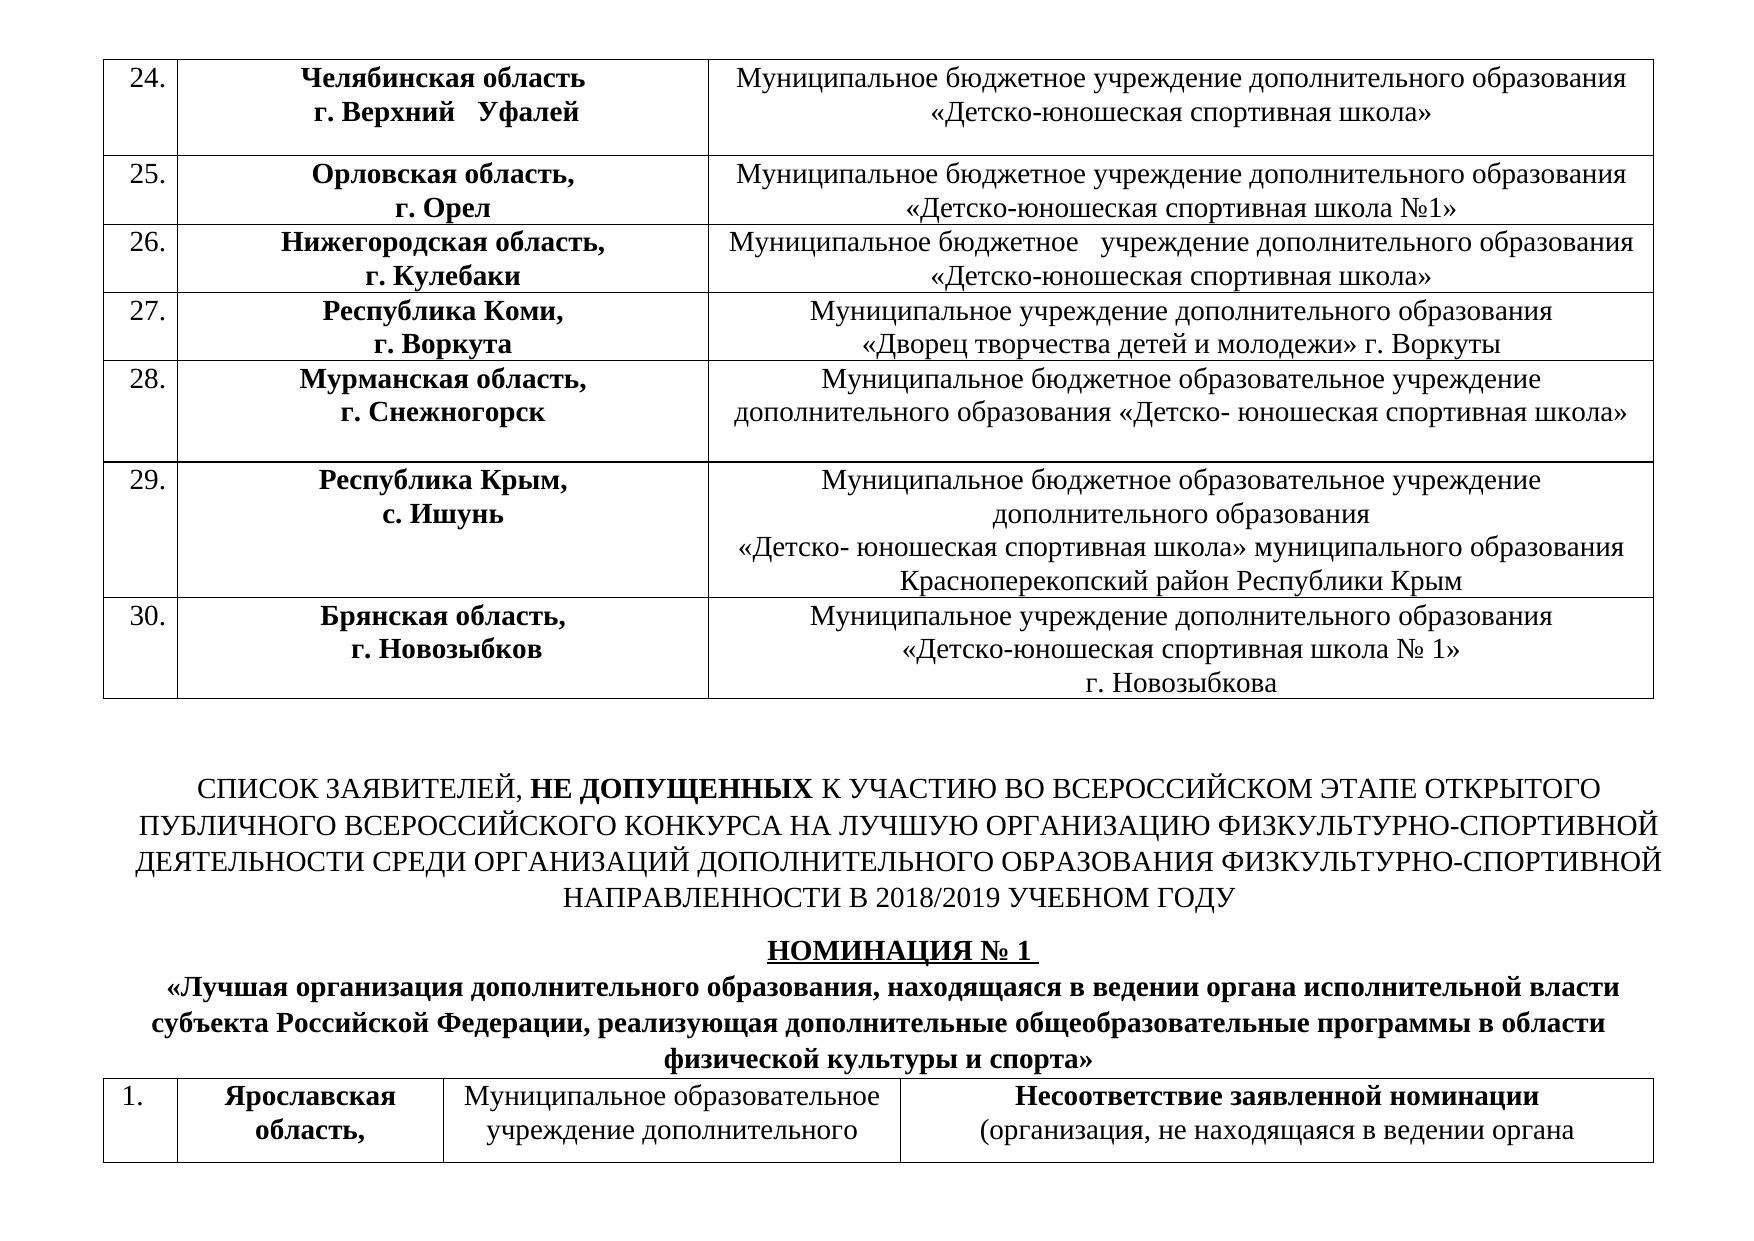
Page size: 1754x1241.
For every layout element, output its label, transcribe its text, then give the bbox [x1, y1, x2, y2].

table_cell [104, 598, 177, 698]
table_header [444, 1079, 900, 1162]
table_cell [104, 225, 177, 292]
table_cell Республика Коми, г. Воркута [178, 293, 708, 360]
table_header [178, 1079, 443, 1162]
text СПИСОК ЗАЯВИТЕЛЕЙ, НЕ ДОПУЩЕННЫХ К УЧАСТИЮ ВО ВСЕРОССИЙСКОМ ЭТАПЕ ОТКРЫТОГО ПУБЛИЧНОГО ВСЕРОССИЙСКОГО КОНКУРСА НА ЛУЧШУЮ ОРГАНИЗАЦИЮ ФИЗКУЛЬТУРНО-СПОРТИВНОЙ ДЕЯТЕЛЬНОСТИ СРЕДИ ОРГАНИЗАЦИЙ ДОПОЛНИТЕЛЬНОГО ОБРАЗОВАНИЯ ФИЗКУЛЬТУРНО-СПОРТИВНОЙ НАПРАВЛЕННОСТИ В 2018/2019 УЧЕБНОМ ГОДУ [118, 772, 1680, 913]
table_cell Муниципальное бюджетное образовательное учреждение дополнительного образования «Детско- юношеская спортивная школа» [709, 361, 1653, 461]
table_cell [104, 60, 177, 155]
table_cell Муниципальное учреждение дополнительного образования «Детско-юношеская спортивная школа № 1» г. Новозыбкова [709, 598, 1653, 698]
table_cell Орловская область, г. Орел [178, 156, 708, 223]
table_cell Брянская область, г. Новозыбков [178, 598, 708, 698]
table_cell Муниципальное бюджетное учреждение дополнительного образования «Детско-юношеская спортивная школа» [709, 225, 1653, 292]
table_cell Муниципальное бюджетное учреждение дополнительного образования «Детско-юношеская спортивная школа №1» [709, 156, 1653, 223]
table_cell Муниципальное учреждение дополнительного образования «Дворец творчества детей и молодежи» г. Воркуты [709, 293, 1653, 360]
table_cell [104, 293, 177, 360]
text НОМИНАЦИЯ № 1 [59, 933, 1680, 966]
table_cell [104, 463, 177, 597]
table_cell Нижегородская область, г. Кулебаки [178, 225, 708, 292]
table_cell [104, 156, 177, 223]
table_cell Мурманская область, г. Снежногорск [178, 361, 708, 461]
table_cell Муниципальное бюджетное образовательное учреждение дополнительного образования «Детско- юношеская спортивная школа» муниципального образования Красноперекопский район Республики Крым [709, 463, 1653, 597]
table_cell [104, 361, 177, 461]
table_cell Челябинская область г. Верхний Уфалей [178, 60, 708, 155]
text «Лучшая организация дополнительного образования, находящаяся в ведении органа исполнительной власти субъекта Российской Федерации, реализующая дополнительные общеобразовательные программы в области физической культуры и спорта» [88, 969, 1668, 1075]
table_cell Республика Крым, с. Ишунь [178, 463, 708, 597]
table_header [104, 1079, 177, 1162]
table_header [901, 1079, 1653, 1162]
table_cell Муниципальное бюджетное учреждение дополнительного образования «Детско-юношеская спортивная школа» [709, 60, 1653, 155]
